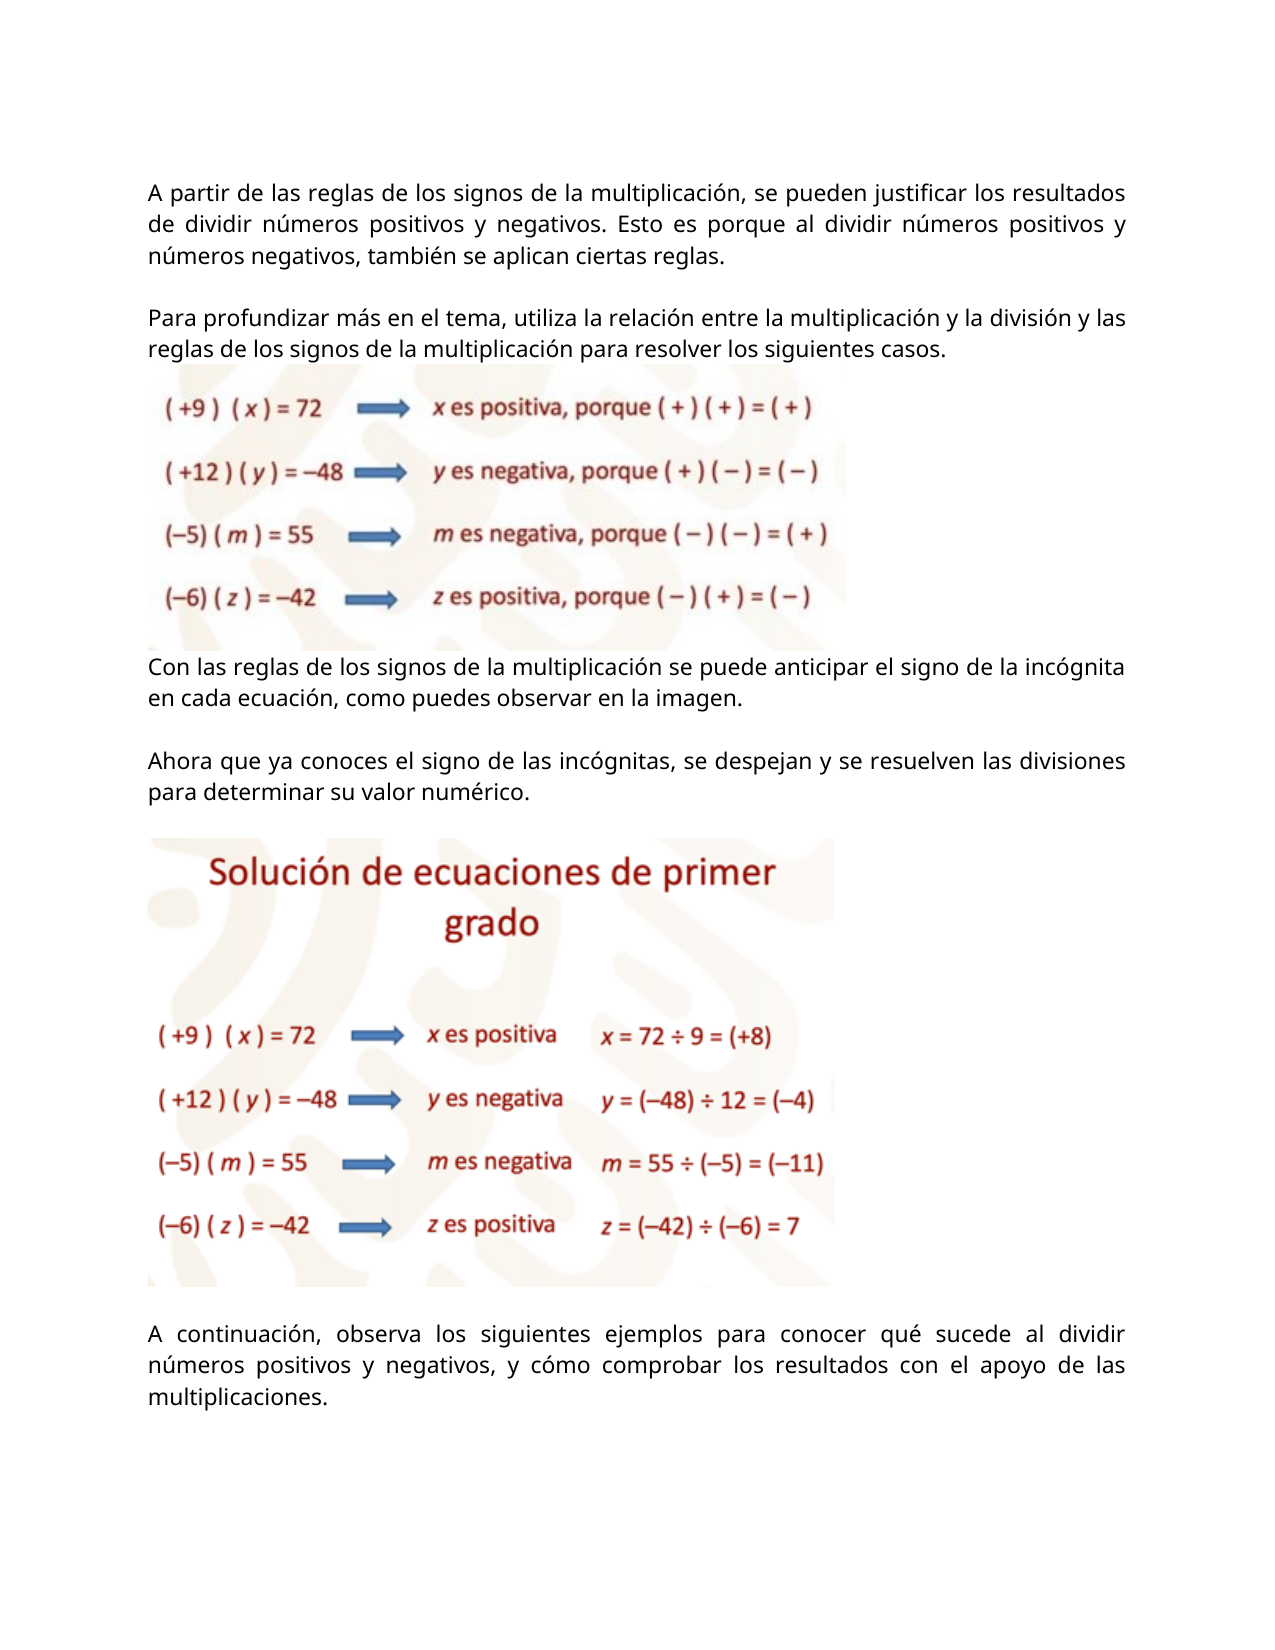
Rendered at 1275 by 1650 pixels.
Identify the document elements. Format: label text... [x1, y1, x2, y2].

text A partir de las reglas de los signos de la multiplicación, se pueden justificar los resultados de dividir números positivos y negativos. Esto es porque al dividir números positivos y números negativos, también se aplican ciertas reglas. [148, 177, 1127, 271]
text Con las reglas de los signos de la multiplicación se puede anticipar el signo de la incógnita en cada ecuación, como puedes observar en la imagen. [148, 651, 1127, 713]
picture [147, 364, 846, 651]
text A continuación, observa los siguientes ejemplos para conocer qué sucede al dividir números positivos y negativos, y cómo comprobar los resultados con el apoyo de las multiplicaciones. [148, 1318, 1127, 1412]
text Para profundizar más en el tema, utiliza la relación entre la multiplicación y la división y las reglas de los signos de la multiplicación para resolver los siguientes casos. [148, 302, 1127, 365]
picture [147, 838, 835, 1287]
text Ahora que ya conoces el signo de las incógnitas, se despejan y se resuelven las divisiones para determinar su valor numérico. [148, 745, 1127, 807]
